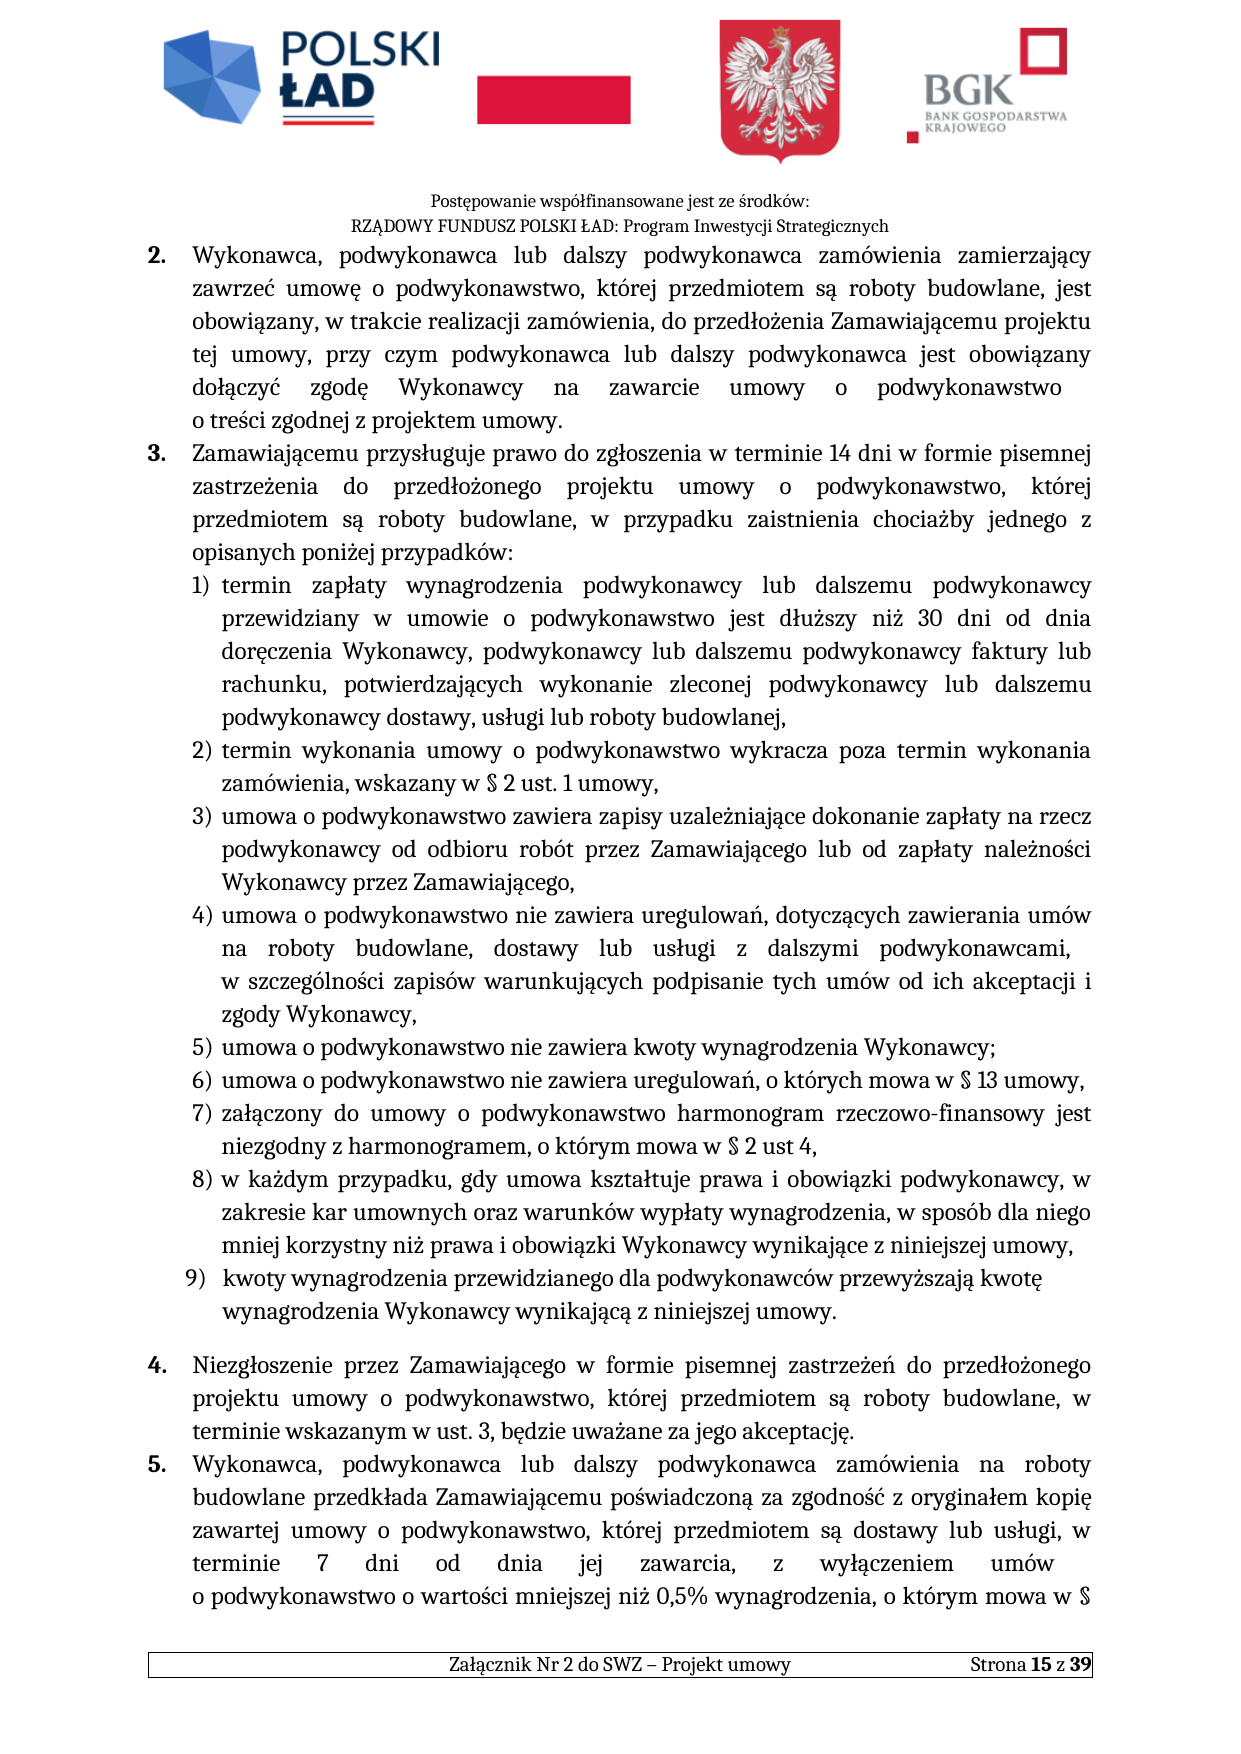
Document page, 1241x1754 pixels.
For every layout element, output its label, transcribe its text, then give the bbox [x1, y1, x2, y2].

list załączony do umowy o podwykonawstwo harmonogram rzeczowo-finansowy jest niezgodny z harmonogramem, o którym mowa w § 2 ust 4, [192, 1099, 1093, 1161]
list w każdym przypadku, gdy umowa kształtuje prawa i obowiązki podwykonawcy, w zakresie kar umownych oraz warunków wypłaty wynagrodzenia, w sposób dla niego mniej korzystny niż prawa i obowiązki Wykonawcy wynikające z niniejszej umowy, [192, 1165, 1093, 1260]
list umowa o podwykonawstwo nie zawiera uregulowań, dotyczących zawierania umów na roboty budowlane, dostawy lub usługi z dalszymi podwykonawcami, w szczególności zapisów warunkujących podpisanie tych umów od ich akceptacji i zgody Wykonawcy, [192, 901, 1093, 1029]
list kwoty wynagrodzenia przewidzianego dla podwykonawców przewyższają kwotę wynagrodzenia Wykonawcy wynikającą z niniejszej umowy. [185, 1264, 1093, 1326]
list termin wykonania umowy o podwykonawstwo wykracza poza termin wykonania zamówienia, wskazany w § 2 ust. 1 umowy, [192, 736, 1093, 798]
list Zamawiającemu przysługuje prawo do zgłoszenia w terminie 14 dni w formie pisemnej zastrzeżenia do przedłożonego projektu umowy o podwykonawstwo, której przedmiotem są roboty budowlane, w przypadku zaistnienia chociażby jednego z opisanych poniżej przypadków: [148, 439, 1093, 567]
list termin zapłaty wynagrodzenia podwykonawcy lub dalszemu podwykonawcy przewidziany w umowie o podwykonawstwo jest dłuższy niż 30 dni od dnia doręczenia Wykonawcy, podwykonawcy lub dalszemu podwykonawcy faktury lub rachunku, potwierdzających wykonanie zleconej podwykonawcy lub dalszemu podwykonawcy dostawy, usługi lub roboty budowlanej, [192, 571, 1093, 732]
picture [147, 3, 1093, 166]
list umowa o podwykonawstwo zawiera zapisy uzależniające dokonanie zapłaty na rzecz podwykonawcy od odbioru robót przez Zamawiającego lub od zapłaty należności Wykonawcy przez Zamawiającego, [192, 802, 1093, 897]
list umowa o podwykonawstwo nie zawiera kwoty wynagrodzenia Wykonawcy; [192, 1033, 1093, 1062]
list Niezgłoszenie przez Zamawiającego w formie pisemnej zastrzeżeń do przedłożonego projektu umowy o podwykonawstwo, której przedmiotem są roboty budowlane, w terminie wskazanym w ust. 3, będzie uważane za jego akceptację. [148, 1351, 1093, 1446]
list umowa o podwykonawstwo nie zawiera uregulowań, o których mowa w § 13 umowy, [192, 1066, 1093, 1095]
list Wykonawca, podwykonawca lub dalszy podwykonawca zamówienia zamierzający zawrzeć umowę o podwykonawstwo, której przedmiotem są roboty budowlane, jest obowiązany, w trakcie realizacji zamówienia, do przedłożenia Zamawiającemu projektu tej umowy, przy czym podwykonawca lub dalszy podwykonawca jest obowiązany dołączyć zgodę Wykonawcy na zawarcie umowy o podwykonawstwo o treści zgodnej z projektem umowy. [148, 241, 1093, 434]
